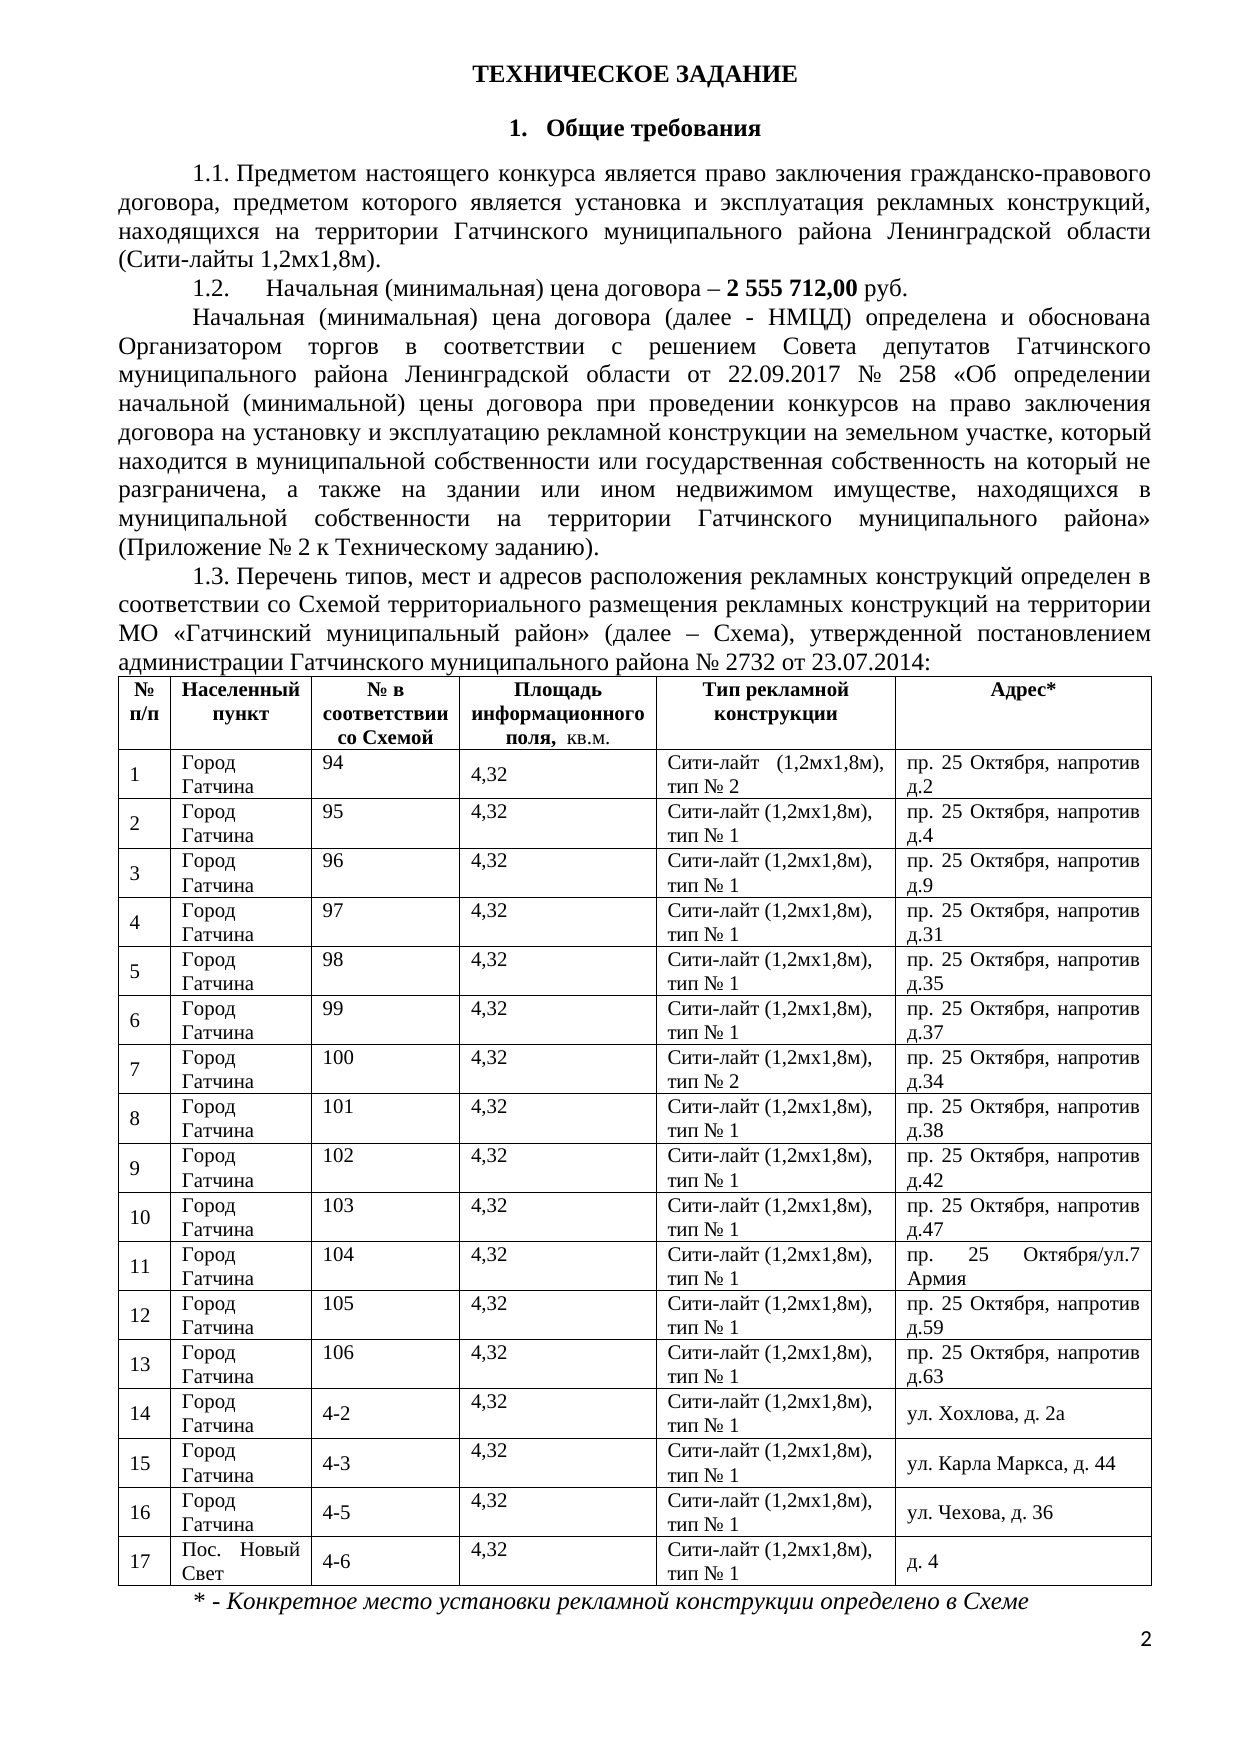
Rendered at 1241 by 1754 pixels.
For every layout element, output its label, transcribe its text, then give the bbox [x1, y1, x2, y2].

table_cell пр. 25 Октября, напротив д.38 [896, 1094, 1151, 1142]
table_cell Сити-лайт (1,2мх1,8м), тип № 1 [657, 1094, 895, 1142]
table_cell 4,32 [460, 1291, 656, 1339]
table_cell Сити-лайт (1,2мх1,8м), тип № 1 [657, 1537, 895, 1585]
table_cell Город Гатчина [171, 996, 311, 1044]
table_cell Сити-лайт (1,2мх1,8м), тип № 1 [657, 947, 895, 995]
table_cell Город Гатчина [171, 1340, 311, 1388]
table_cell пр. 25 Октября, напротив д.35 [896, 947, 1151, 995]
table_cell 12 [119, 1291, 170, 1339]
table_cell 6 [119, 996, 170, 1044]
table_cell пр. 25 Октября, напротив д.31 [896, 898, 1151, 946]
table_cell 4-5 [312, 1488, 459, 1536]
table_cell Город Гатчина [171, 1389, 311, 1437]
table_cell 11 [119, 1242, 170, 1290]
table_cell Город Гатчина [171, 1144, 311, 1192]
table_cell Сити-лайт (1,2мх1,8м), тип № 1 [657, 1389, 895, 1437]
table_cell Сити-лайт (1,2мх1,8м), тип № 1 [657, 1193, 895, 1241]
list * - Конкретное место установки рекламной конструкции определено в Схеме [193, 1586, 1152, 1615]
table_header Адрес* [896, 677, 1151, 749]
table_cell Город Гатчина [171, 1094, 311, 1142]
table_cell 99 [312, 996, 459, 1044]
table_cell 5 [119, 947, 170, 995]
table_cell Город Гатчина [171, 799, 311, 847]
table_cell 4,32 [460, 750, 656, 798]
table_cell 94 [312, 750, 459, 798]
list Предметом настоящего конкурса является право заключения гражданско-правового договора, предметом которого является установка и эксплуатация рекламных конструкций, находящихся на территории Гатчинского муниципального района Ленинградской области (Сити-лайты 1,2мх1,8м). [118, 158, 1152, 273]
table_cell Сити-лайт (1,2мх1,8м), тип № 1 [657, 1439, 895, 1487]
table_cell 4,32 [460, 1488, 656, 1536]
table_header Тип рекламной конструкции [657, 677, 895, 749]
table_cell Город Гатчина [171, 1488, 311, 1536]
table_header № в соответствии со Схемой [312, 677, 459, 749]
text Начальная (минимальная) цена договора (далее - НМЦД) определена и обоснована Организатором торгов в соответствии с решением Совета депутатов Гатчинского муниципального района Ленинградской области от 22.09.2017 № 258 «Об определении начальной (минимальной) цены договора при проведении конкурсов на право заключения договора на установку и эксплуатацию рекламной конструкции на земельном участке, который находится в муниципальной собственности или государственная собственность на который не разграничена, а также на здании или ином недвижимом имуществе, находящихся в муниципальной собственности на территории Гатчинского муниципального района» (Приложение № 2 к Техническому заданию). [118, 302, 1152, 561]
table_cell Сити-лайт (1,2мх1,8м), тип № 2 [657, 750, 895, 798]
table_cell 102 [312, 1144, 459, 1192]
table_cell Сити-лайт (1,2мх1,8м), тип № 1 [657, 996, 895, 1044]
table_cell 97 [312, 898, 459, 946]
table_cell 13 [119, 1340, 170, 1388]
table_cell д. 4 [896, 1537, 1151, 1585]
table_cell 4,32 [460, 1045, 656, 1093]
table_cell 4,32 [460, 1094, 656, 1142]
table_cell 4,32 [460, 849, 656, 897]
table_cell Сити-лайт (1,2мх1,8м), тип № 2 [657, 1045, 895, 1093]
table_cell пр. 25 Октября, напротив д.63 [896, 1340, 1151, 1388]
table_cell 16 [119, 1488, 170, 1536]
table_cell 7 [119, 1045, 170, 1093]
table_cell 101 [312, 1094, 459, 1142]
table_cell 100 [312, 1045, 459, 1093]
table_cell ул. Карла Маркса, д. 44 [896, 1439, 1151, 1487]
table_cell пр. 25 Октября, напротив д.59 [896, 1291, 1151, 1339]
table_cell Сити-лайт (1,2мх1,8м), тип № 1 [657, 898, 895, 946]
list Начальная (минимальная) цена договора – 2 555 712,00 руб. [118, 273, 1152, 302]
table_header Площадь информационного поля, кв.м. [460, 677, 656, 749]
table_cell Город Гатчина [171, 849, 311, 897]
table_cell ул. Чехова, д. 36 [896, 1488, 1151, 1536]
table_cell пр. 25 Октября, напротив д.37 [896, 996, 1151, 1044]
table_cell 4,32 [460, 1242, 656, 1290]
table_cell 95 [312, 799, 459, 847]
table_cell пр. 25 Октября, напротив д.4 [896, 799, 1151, 847]
table_cell Сити-лайт (1,2мх1,8м), тип № 1 [657, 1144, 895, 1192]
table_cell Сити-лайт (1,2мх1,8м), тип № 1 [657, 1242, 895, 1290]
table_cell ул. Хохлова, д. 2а [896, 1389, 1151, 1437]
table_cell 96 [312, 849, 459, 897]
table_cell пр. 25 Октября, напротив д.42 [896, 1144, 1151, 1192]
table_cell Сити-лайт (1,2мх1,8м), тип № 1 [657, 1291, 895, 1339]
list Перечень типов, мест и адресов расположения рекламных конструкций определен в соответствии со Схемой территориального размещения рекламных конструкций на территории МО «Гатчинский муниципальный район» (далее – Схема), утвержденной постановлением администрации Гатчинского муниципального района № 2732 от 23.07.2014: [118, 561, 1152, 676]
table_cell 1 [119, 750, 170, 798]
table_cell 4,32 [460, 947, 656, 995]
table_cell пр. 25 Октября, напротив д.34 [896, 1045, 1151, 1093]
table_cell Город Гатчина [171, 750, 311, 798]
table_cell 4-3 [312, 1439, 459, 1487]
table_cell Город Гатчина [171, 1045, 311, 1093]
table_header Населенный пункт [171, 677, 311, 749]
table_cell 106 [312, 1340, 459, 1388]
table_cell Город Гатчина [171, 898, 311, 946]
table_cell Сити-лайт (1,2мх1,8м), тип № 1 [657, 799, 895, 847]
table_cell пр. 25 Октября, напротив д.9 [896, 849, 1151, 897]
table_cell 15 [119, 1439, 170, 1487]
table_cell 14 [119, 1389, 170, 1437]
table_cell 4,32 [460, 1193, 656, 1241]
table_cell Сити-лайт (1,2мх1,8м), тип № 1 [657, 849, 895, 897]
table_cell 3 [119, 849, 170, 897]
table_cell 17 [119, 1537, 170, 1585]
table_cell 4,32 [460, 799, 656, 847]
table_cell 2 [119, 799, 170, 847]
table_cell Сити-лайт (1,2мх1,8м), тип № 1 [657, 1488, 895, 1536]
table_cell 9 [119, 1144, 170, 1192]
table_cell 4,32 [460, 898, 656, 946]
table_cell 4,32 [460, 1144, 656, 1192]
table_cell пр. 25 Октября, напротив д.47 [896, 1193, 1151, 1241]
table_cell 4,32 [460, 1439, 656, 1487]
table_cell 105 [312, 1291, 459, 1339]
table_cell Город Гатчина [171, 1242, 311, 1290]
table_cell 4,32 [460, 996, 656, 1044]
table_cell пр. 25 Октября, напротив д.2 [896, 750, 1151, 798]
text ТЕХНИЧЕСКОЕ ЗАДАНИЕ [118, 59, 1152, 88]
table_cell 103 [312, 1193, 459, 1241]
table_header № п/п [119, 677, 170, 749]
table_cell пр. 25 Октября/ул.7 Армия [896, 1242, 1151, 1290]
table_cell 4,32 [460, 1389, 656, 1437]
table_cell Сити-лайт (1,2мх1,8м), тип № 1 [657, 1340, 895, 1388]
table_cell 4-2 [312, 1389, 459, 1437]
table_cell Пос. Новый Свет [171, 1537, 311, 1585]
table_cell 104 [312, 1242, 459, 1290]
table_cell 8 [119, 1094, 170, 1142]
table_cell Город Гатчина [171, 947, 311, 995]
table_cell 4 [119, 898, 170, 946]
table_cell 4-6 [312, 1537, 459, 1585]
table_cell Город Гатчина [171, 1291, 311, 1339]
table_cell 98 [312, 947, 459, 995]
subtitle Общие требования [118, 113, 1152, 142]
table_cell 4,32 [460, 1340, 656, 1388]
table_cell 4,32 [460, 1537, 656, 1585]
table_cell Город Гатчина [171, 1193, 311, 1241]
table_cell 10 [119, 1193, 170, 1241]
table_cell Город Гатчина [171, 1439, 311, 1487]
